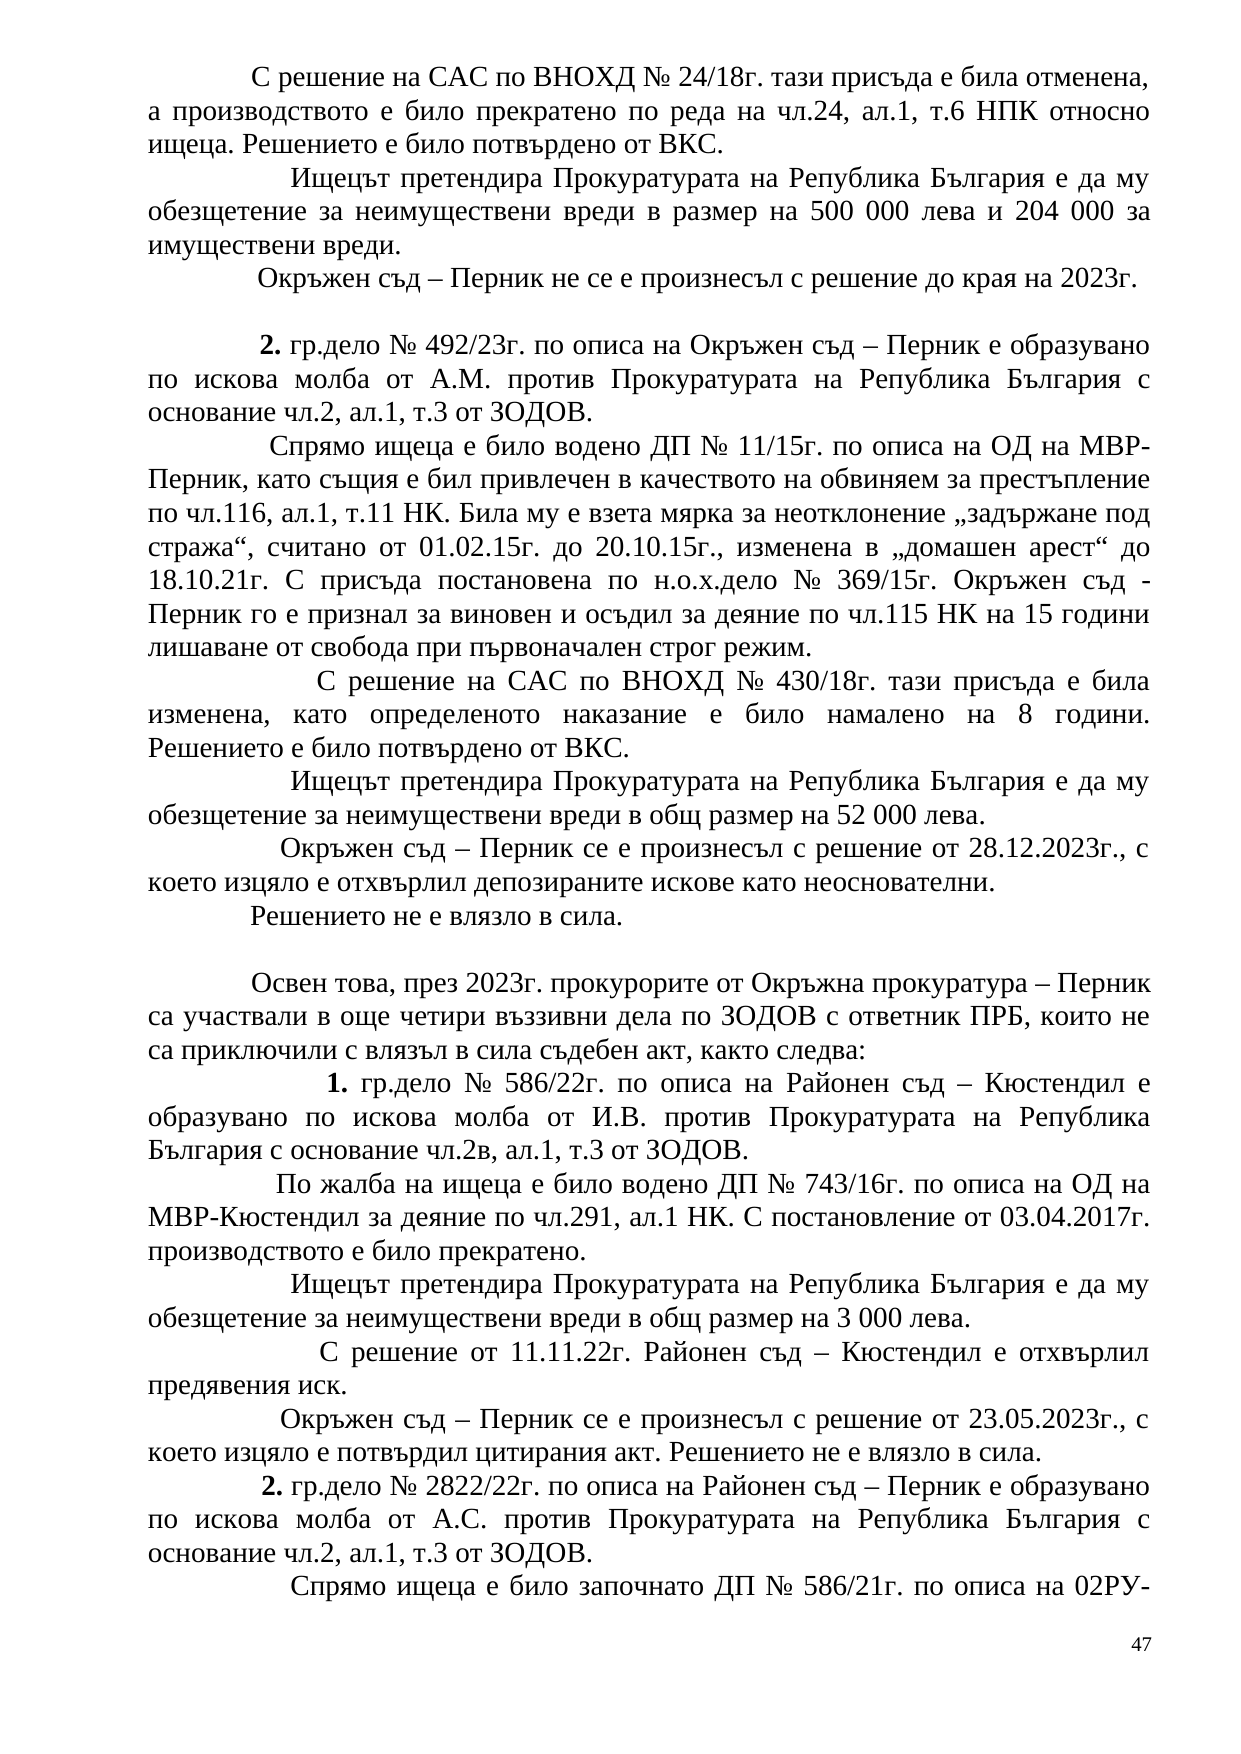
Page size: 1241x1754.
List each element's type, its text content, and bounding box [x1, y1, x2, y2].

text С решение на САС по ВНОХД № 24/18г. тази присъда е била отменена, а производството е било прекратено по реда на чл.24, ал.1, т.6 НПК относно ищеца. Решението е било потвърдено от ВКС. [148, 59, 1152, 160]
text Освен това, през 2023г. прокурорите от Окръжна прокуратура – Перник са участвали в още четири въззивни дела по ЗОДОВ с ответник ПРБ, които не са приключили с влязъл в сила съдебен акт, както следва: [148, 965, 1152, 1065]
text Спрямо ищеца е било водено ДП № 11/15г. по описа на ОД на МВР-Перник, като същия е бил привлечен в качеството на обвиняем за престъпление по чл.116, ал.1, т.11 НК. Била му е взета мярка за неотклонение „задържане под стража“, считано от 01.02.15г. до 20.10.15г., изменена в „домашен арест“ до 18.10.21г. С присъда постановена по н.о.х.дело № 369/15г. Окръжен съд - Перник го е признал за виновен и осъдил за деяние по чл.115 НК на 15 години лишаване от свобода при първоначален строг режим. [148, 428, 1152, 663]
text 2. гр.дело № 2822/22г. по описа на Районен съд – Перник е образувано по искова молба от А.С. против Прокуратурата на Република България с основание чл.2, ал.1, т.3 от ЗОДОВ. [148, 1468, 1152, 1568]
text 1. гр.дело № 586/22г. по описа на Районен съд – Кюстендил е образувано по искова молба от И.В. против Прокуратурата на Република България с основание чл.2в, ал.1, т.3 от ЗОДОВ. [148, 1065, 1152, 1166]
text Окръжен съд – Перник не се е произнесъл с решение до края на 2023г. [148, 260, 1152, 294]
text По жалба на ищеца е било водено ДП № 743/16г. по описа на ОД на МВР-Кюстендил за деяние по чл.291, ал.1 НК. С постановление от 03.04.2017г. производството е било прекратено. [148, 1166, 1152, 1267]
text Окръжен съд – Перник се е произнесъл с решение от 23.05.2023г., с което изцяло е потвърдил цитирания акт. Решението не е влязло в сила. [148, 1401, 1152, 1468]
text Ищецът претендира Прокуратурата на Република България е да му обезщетение за неимуществени вреди в общ размер на 3 000 лева. [148, 1267, 1152, 1334]
text Ищецът претендира Прокуратурата на Република България е да му обезщетение за неимуществени вреди в общ размер на 52 000 лева. [148, 763, 1152, 831]
text 2. гр.дело № 492/23г. по описа на Окръжен съд – Перник е образувано по искова молба от А.М. против Прокуратурата на Република България с основание чл.2, ал.1, т.3 от ЗОДОВ. [148, 327, 1152, 428]
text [148, 1568, 1152, 1602]
text С решение от 11.11.22г. Районен съд – Кюстендил е отхвърлил предявения иск. [148, 1334, 1152, 1401]
text Ищецът претендира Прокуратурата на Република България е да му обезщетение за неимуществени вреди в размер на 500 000 лева и 204 000 за имуществени вреди. [148, 160, 1152, 260]
text Решението не е влязло в сила. [148, 898, 1152, 931]
text С решение на САС по ВНОХД № 430/18г. тази присъда е била изменена, като определеното наказание е било намалено на 8 години. Решението е било потвърдено от ВКС. [148, 663, 1152, 763]
text Окръжен съд – Перник се е произнесъл с решение от 28.12.2023г., с което изцяло е отхвърлил депозираните искове като неоснователни. [148, 831, 1152, 898]
